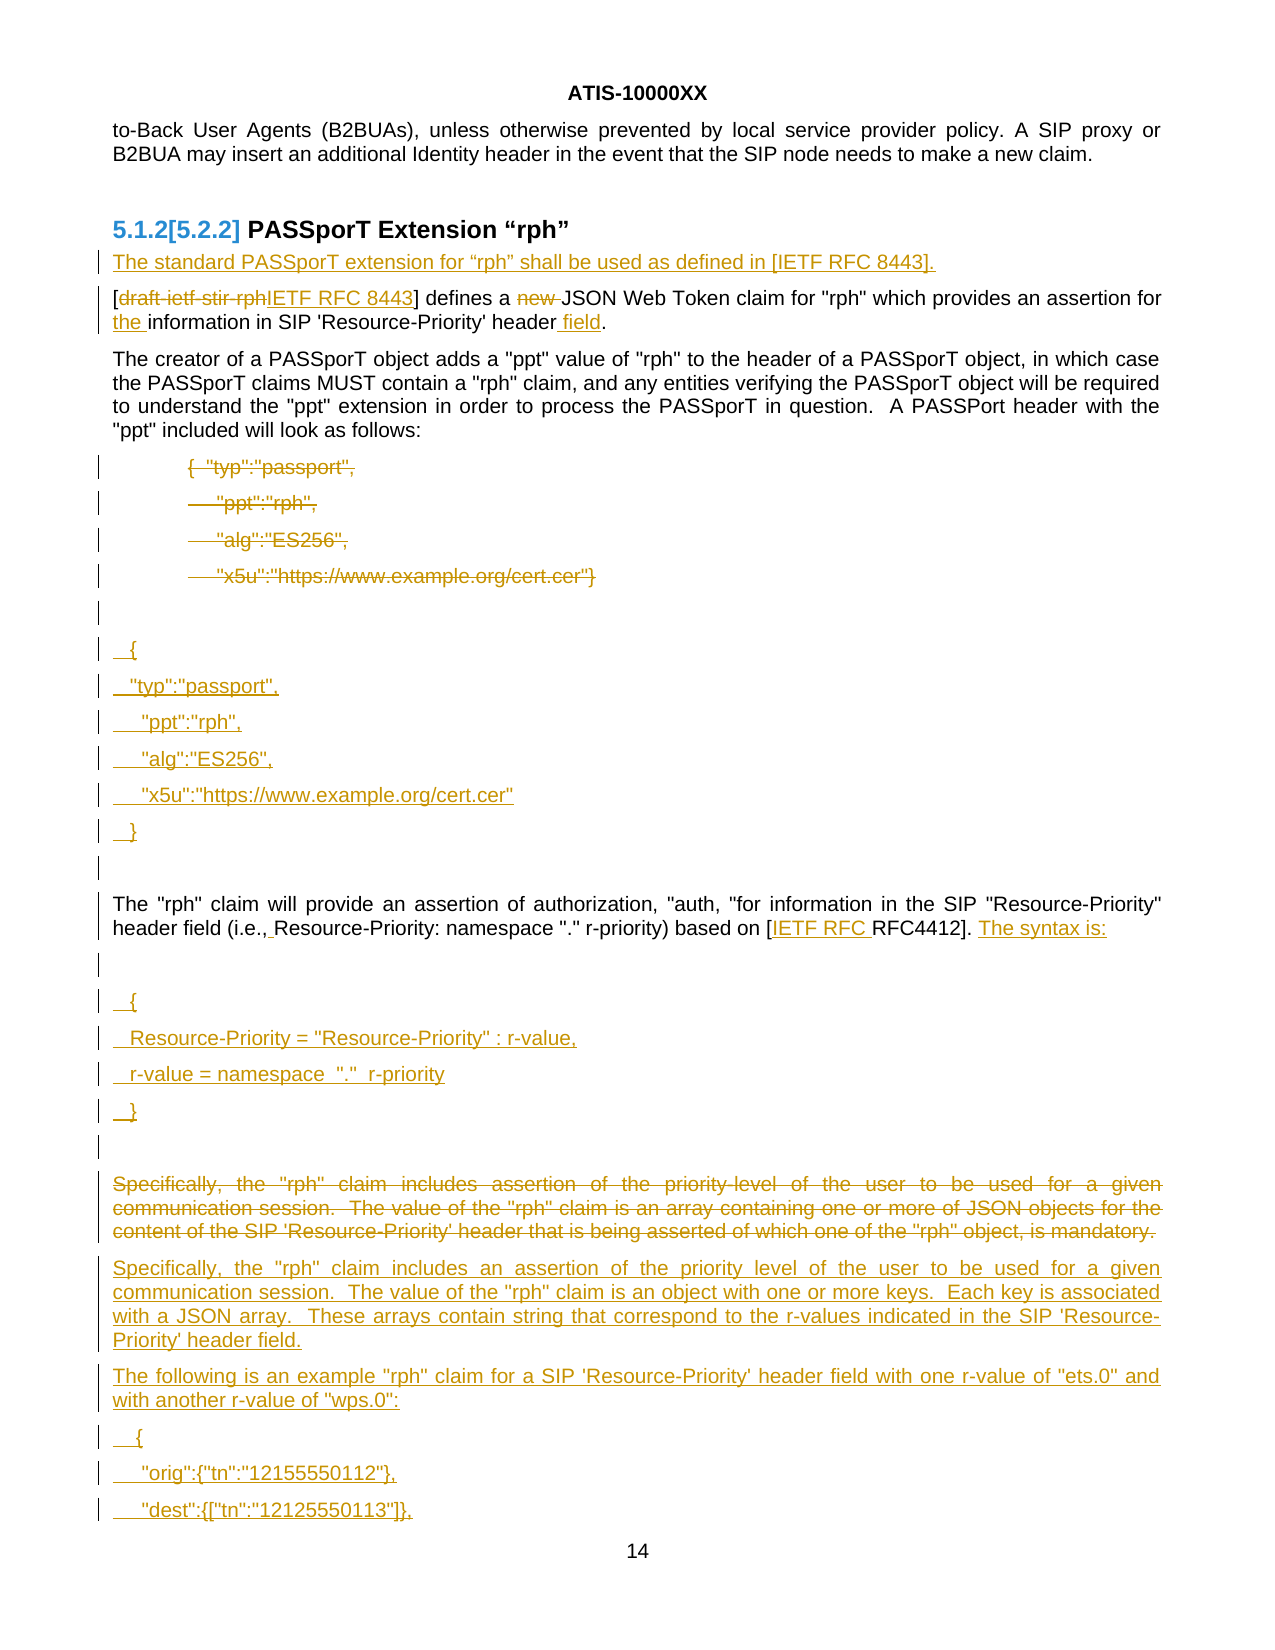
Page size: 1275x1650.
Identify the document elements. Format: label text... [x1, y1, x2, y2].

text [112, 118, 1162, 166]
text The creator of a PASSporT object adds a "ppt" value of "rph" to the header of a PASSporT object, in which case the PASSporT claims MUST contain a "rph" claim, and any entities verifying the PASSporT object will be required to understand the "ppt" extension in order to process the PASSporT in question. A PASSPort header with the "ppt" included will look as follows: [112, 346, 1162, 442]
text [] defines a JSON Web Token claim for "rph" which provides an assertion for information in SIP 'Resource-Priority' header. [112, 286, 1162, 334]
text The "rph" claim will provide an assertion of authorization, "auth, "for information in the SIP "Resource-Priority" header field (i.e.,Resource-Priority: namespace "." r-priority) based on [RFC4412]. [112, 892, 1162, 940]
subtitle PASSporT Extension “rph” [112, 214, 1162, 243]
